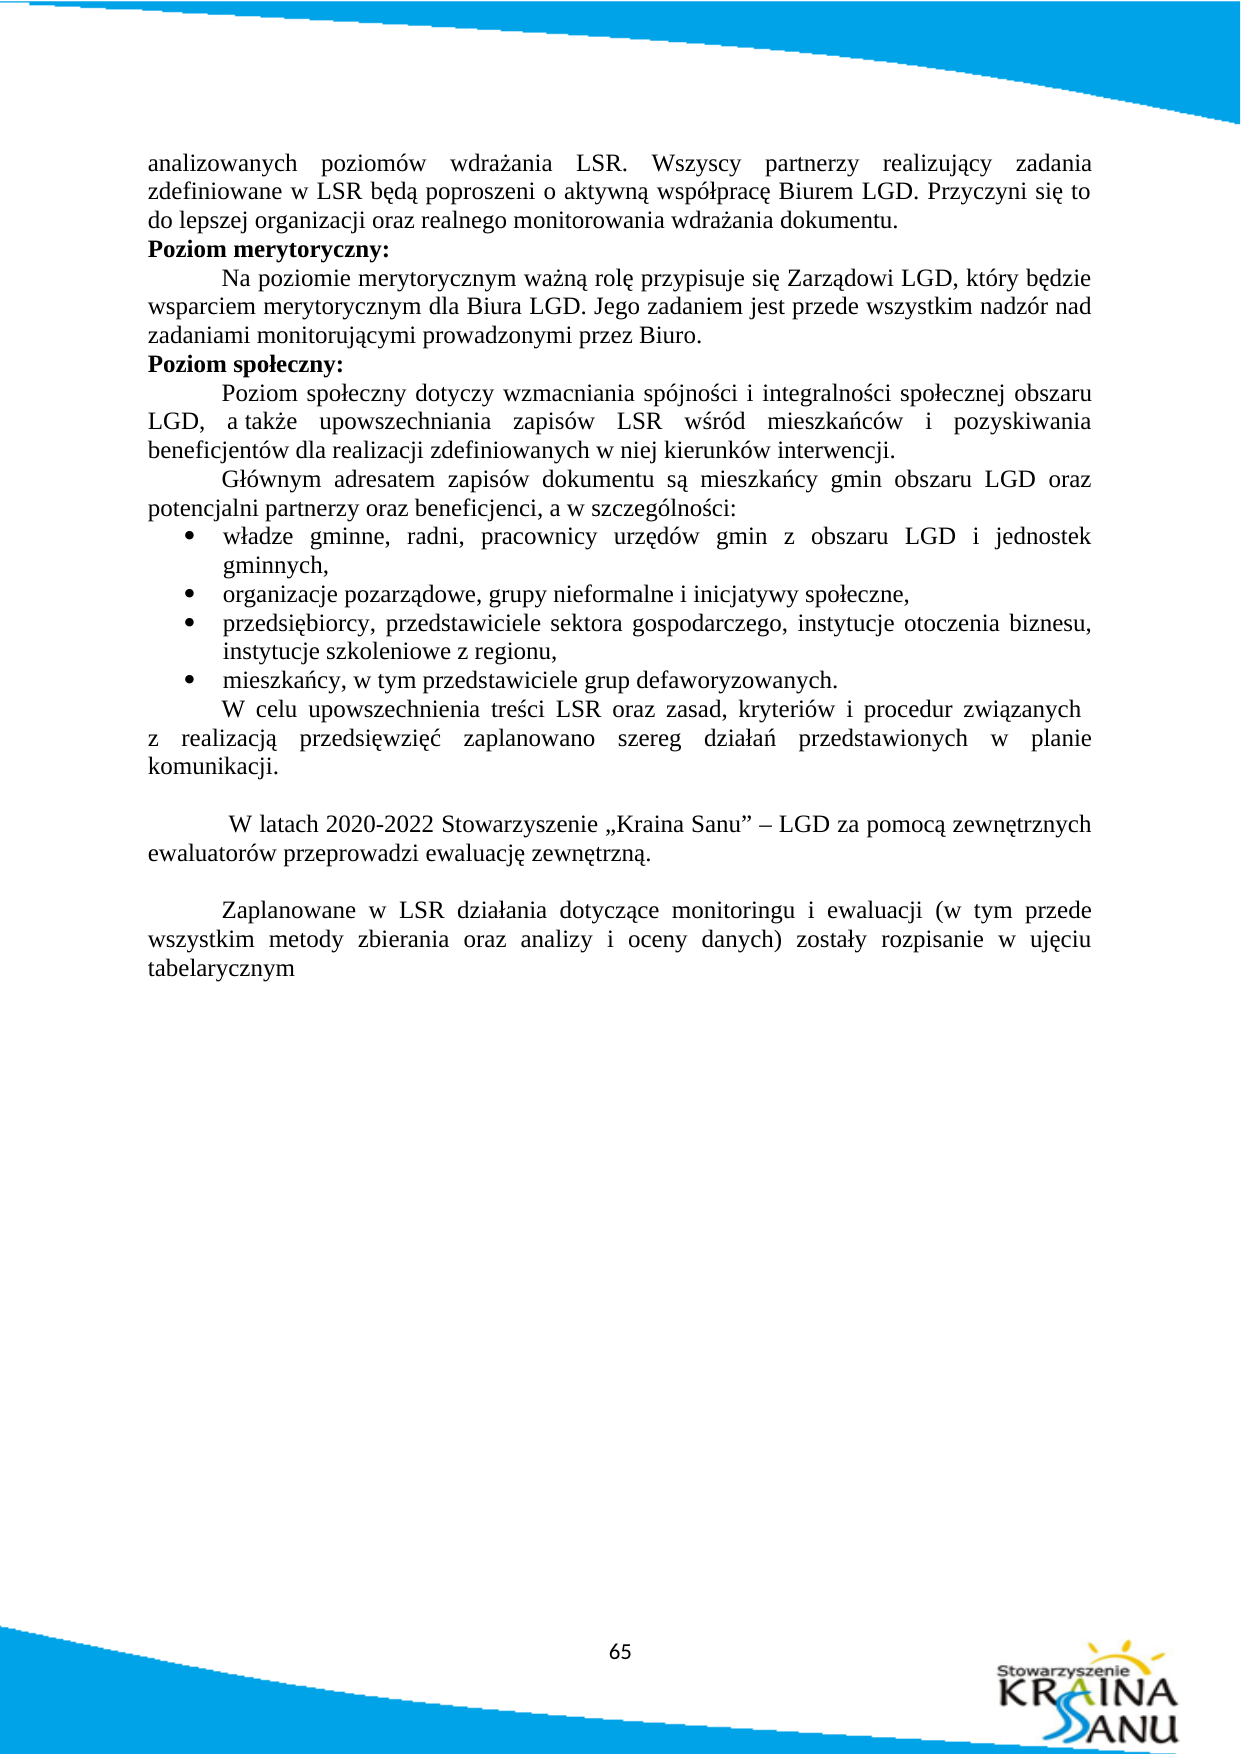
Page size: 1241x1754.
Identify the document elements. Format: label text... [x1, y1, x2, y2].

text Poziom społeczny: [148, 349, 1092, 378]
text W celu upowszechnienia treści LSR oraz zasad, kryteriów i procedur związanych z realizacją przedsięwzięć zaplanowano szereg działań przedstawionych w planie komunikacji. [148, 694, 1092, 780]
text Poziom społeczny dotyczy wzmacniania spójności i integralności społecznej obszaru LGD, a także upowszechniania zapisów LSR wśród mieszkańców i pozyskiwania beneficjentów dla realizacji zdefiniowanych w niej kierunków interwencji. [148, 378, 1092, 464]
list przedsiębiorcy, przedstawiciele sektora gospodarczego, instytucje otoczenia biznesu, instytucje szkoleniowe z regionu, [185, 608, 1092, 665]
list mieszkańcy, w tym przedstawiciele grup defaworyzowanych. [185, 665, 1092, 694]
text Na poziomie merytorycznym ważną rolę przypisuje się Zarządowi LGD, który będzie wsparciem merytorycznym dla Biura LGD. Jego zadaniem jest przede wszystkim nadzór nad zadaniami monitorującymi prowadzonymi przez Biuro. [148, 263, 1092, 349]
picture [0, 0, 1241, 127]
text Głównym adresatem zapisów dokumentu są mieszkańcy gmin obszaru LGD oraz potencjalni partnerzy oraz beneficjenci, a w szczególności: [148, 464, 1092, 521]
list władze gminne, radni, pracownicy urzędów gmin z obszaru LGD i jednostek gminnych, [185, 521, 1092, 579]
text Poziom merytoryczny: [148, 234, 1092, 263]
picture [0, 1623, 1241, 1754]
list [148, 148, 1092, 234]
list organizacje pozarządowe, grupy nieformalne i inicjatywy społeczne, [185, 579, 1092, 608]
text Zaplanowane w LSR działania dotyczące monitoringu i ewaluacji (w tym przede wszystkim metody zbierania oraz analizy i oceny danych) zostały rozpisanie w ujęciu tabelarycznym [148, 895, 1092, 981]
text W latach 2020-2022 Stowarzyszenie „Kraina Sanu” – LGD za pomocą zewnętrznych ewaluatorów przeprowadzi ewaluację zewnętrzną. [148, 809, 1092, 866]
